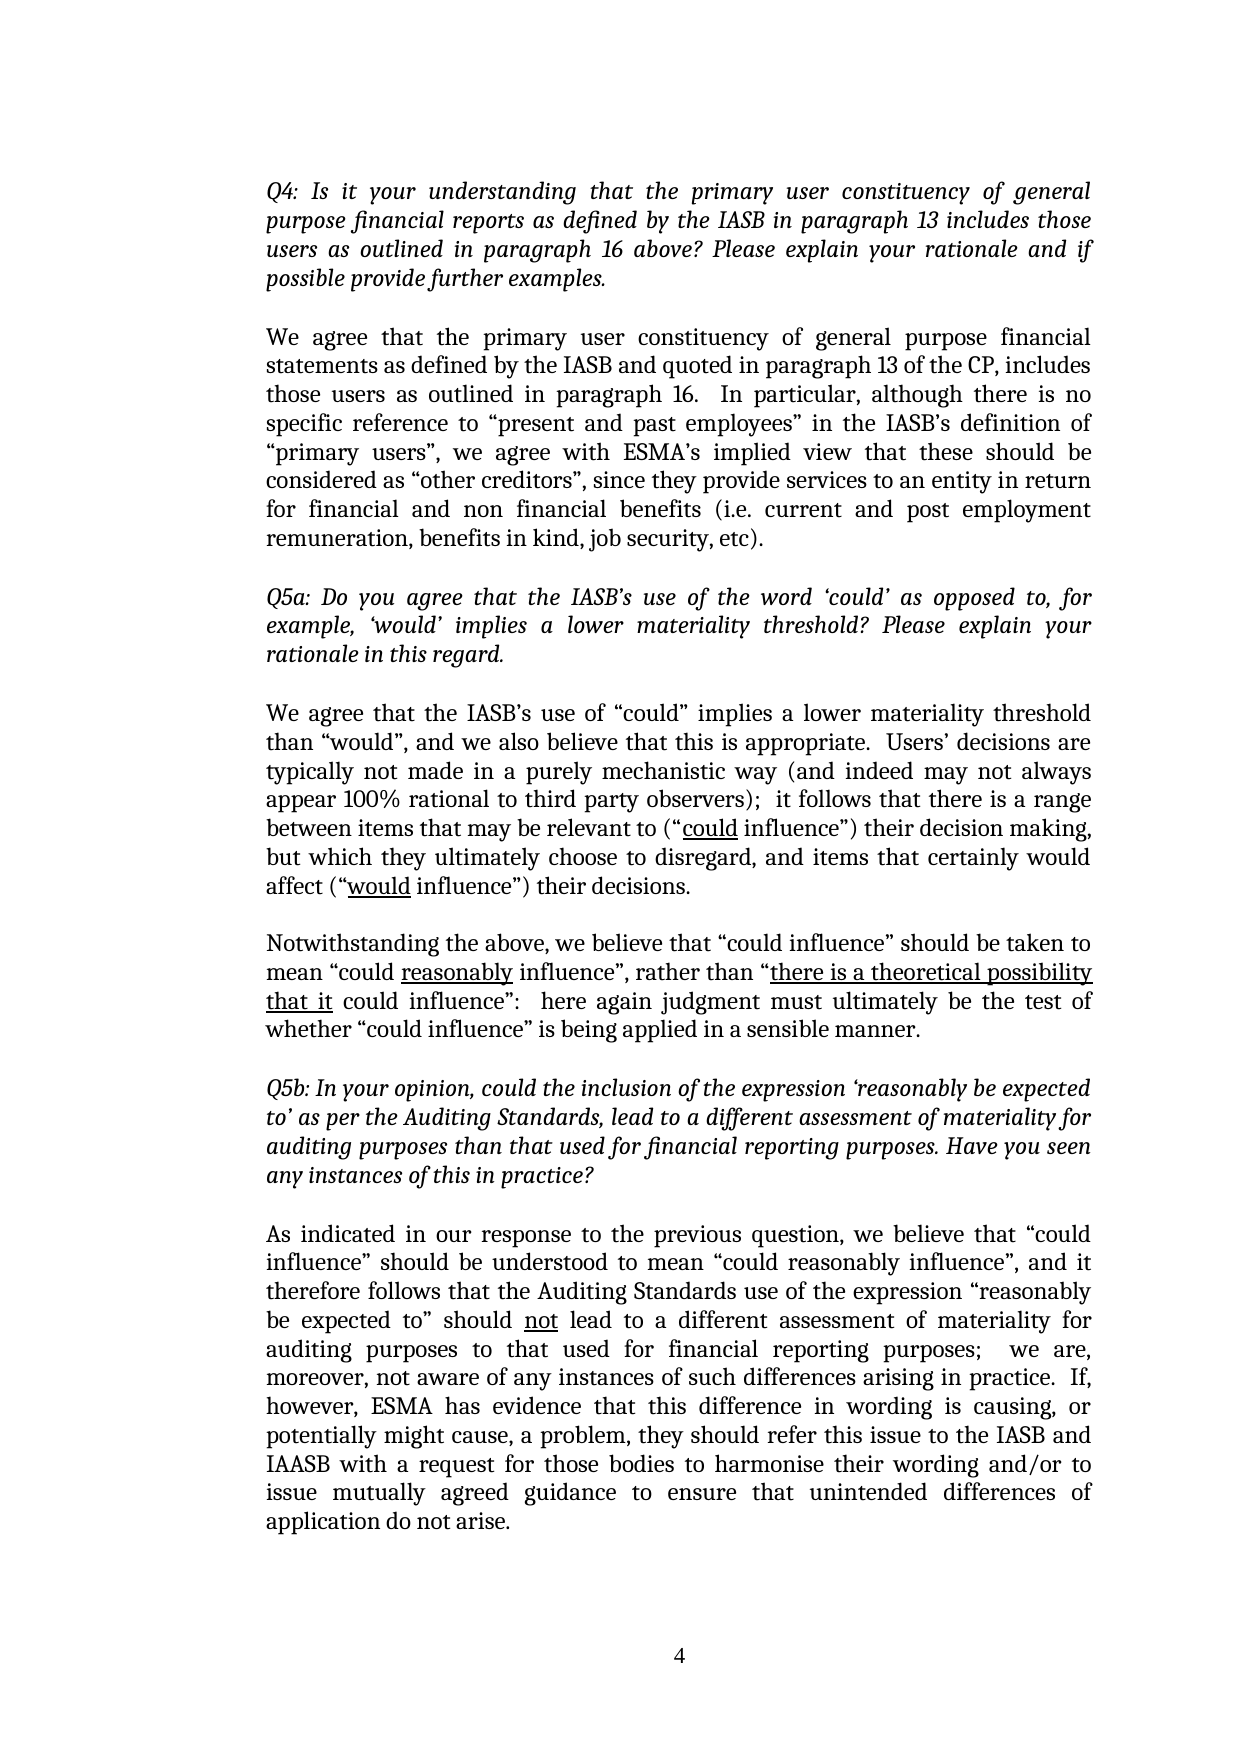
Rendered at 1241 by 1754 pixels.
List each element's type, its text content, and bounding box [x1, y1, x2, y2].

list Notwithstanding the above, we believe that “could influence” should be taken to mean “could reasonably influence”, rather than “there is a theoretical possibility that it could influence”: here again judgment must ultimately be the test of whether “could influence” is being applied in a sensible manner. [266, 929, 1092, 1044]
text As indicated in our response to the previous question, we believe that “could influence” should be understood to mean “could reasonably influence”, and it therefore follows that the Auditing Standards use of the expression “reasonably be expected to” should not lead to a different assessment of materiality for auditing purposes to that used for financial reporting purposes; we are, moreover, not aware of any instances of such differences arising in practice. If, however, ESMA has evidence that this difference in wording is causing, or potentially might cause, a problem, they should refer this issue to the IASB and IAASB with a request for those bodies to harmonise their wording and/or to issue mutually agreed guidance to ensure that unintended differences of application do not arise. [266, 1219, 1092, 1536]
text Q4: Is it your understanding that the primary user constituency of general purpose financial reports as defined by the IASB in paragraph 13 includes those users as outlined in paragraph 16 above? Please explain your rationale and if possible provide further examples. [266, 177, 1092, 292]
text Q5b: In your opinion, could the inclusion of the expression ‘reasonably be expected to’ as per the Auditing Standards, lead to a different assessment of materiality for auditing purposes than that used for financial reporting purposes. Have you seen any instances of this in practice? [266, 1074, 1092, 1189]
text We agree that the IASB’s use of “could” implies a lower materiality threshold than “would”, and we also believe that this is appropriate. Users’ decisions are typically not made in a purely mechanistic way (and indeed may not always appear 100% rational to third party observers); it follows that there is a range between items that may be relevant to (“could influence”) their decision making, but which they ultimately choose to disregard, and items that certainly would affect (“would influence”) their decisions. [266, 699, 1092, 900]
text Q5a: Do you agree that the IASB’s use of the word ‘could’ as opposed to, for example, ‘would’ implies a lower materiality threshold? Please explain your rationale in this regard. [266, 583, 1092, 669]
text We agree that the primary user constituency of general purpose financial statements as defined by the IASB and quoted in paragraph 13 of the CP, includes those users as outlined in paragraph 16. In particular, although there is no specific reference to “present and past employees” in the IASB’s definition of “primary users”, we agree with ESMA’s implied view that these should be considered as “other creditors”, since they provide services to an entity in return for financial and non financial benefits (i.e. current and post employment remuneration, benefits in kind, job security, etc). [266, 322, 1092, 552]
